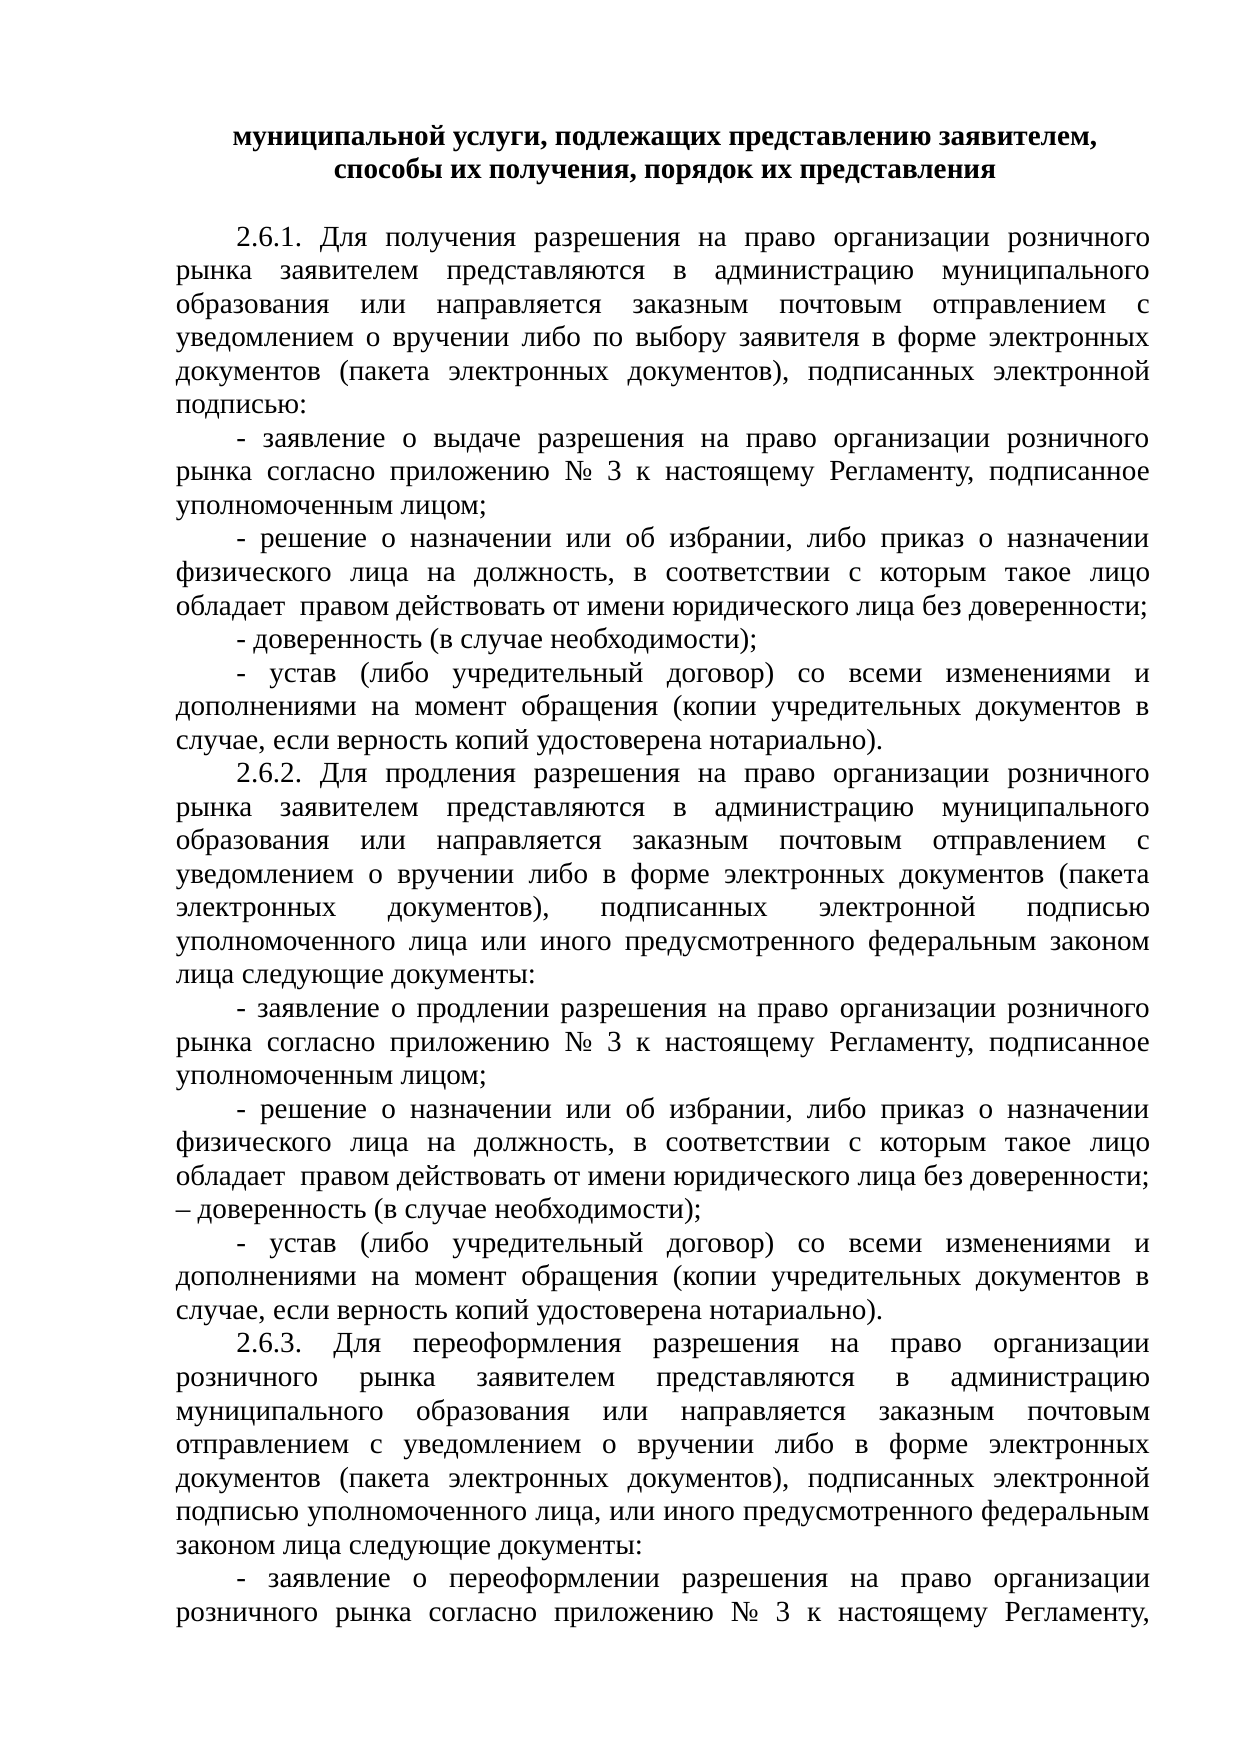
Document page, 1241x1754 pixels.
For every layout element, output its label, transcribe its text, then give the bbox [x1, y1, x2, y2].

text 2.6.1. Для получения разрешения на право организации розничного рынка заявителем представляются в администрацию муниципального образования или направляется заказным почтовым отправлением с уведомлением о вручении либо по выбору заявителя в форме электронных документов (пакета электронных документов), подписанных электронной подписью: [176, 219, 1151, 420]
text - заявление о выдаче разрешения на право организации розничного рынка согласно приложению № 3 к настоящему Регламенту, подписанное уполномоченным лицом; [176, 420, 1151, 521]
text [177, 118, 1152, 185]
text - устав (либо учредительный договор) со всеми изменениями и дополнениями на момент обращения (копии учредительных документов в случае, если верность копий удостоверена нотариально). [176, 655, 1151, 755]
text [176, 1560, 1151, 1627]
text - доверенность (в случае необходимости); [176, 621, 1151, 655]
text - решение о назначении или об избрании, либо приказ о назначении физического лица на должность, в соответствии с которым такое лицо обладает правом действовать от имени юридического лица без доверенности; [176, 521, 1151, 621]
text - устав (либо учредительный договор) со всеми изменениями и дополнениями на момент обращения (копии учредительных документов в случае, если верность копий удостоверена нотариально). [176, 1225, 1151, 1326]
text - заявление о продлении разрешения на право организации розничного рынка согласно приложению № 3 к настоящему Регламенту, подписанное уполномоченным лицом; [176, 990, 1151, 1091]
text 2.6.2. Для продления разрешения на право организации розничного рынка заявителем представляются в администрацию муниципального образования или направляется заказным почтовым отправлением с уведомлением о вручении либо в форме электронных документов (пакета электронных документов), подписанных электронной подписью уполномоченного лица или иного предусмотренного федеральным законом лица следующие документы: [176, 755, 1151, 990]
text - решение о назначении или об избрании, либо приказ о назначении физического лица на должность, в соответствии с которым такое лицо обладает правом действовать от имени юридического лица без доверенности; – доверенность (в случае необходимости); [176, 1091, 1151, 1225]
text 2.6.3. Для переоформления разрешения на право организации розничного рынка заявителем представляются в администрацию муниципального образования или направляется заказным почтовым отправлением с уведомлением о вручении либо в форме электронных документов (пакета электронных документов), подписанных электронной подписью уполномоченного лица, или иного предусмотренного федеральным законом лица следующие документы: [176, 1326, 1151, 1560]
